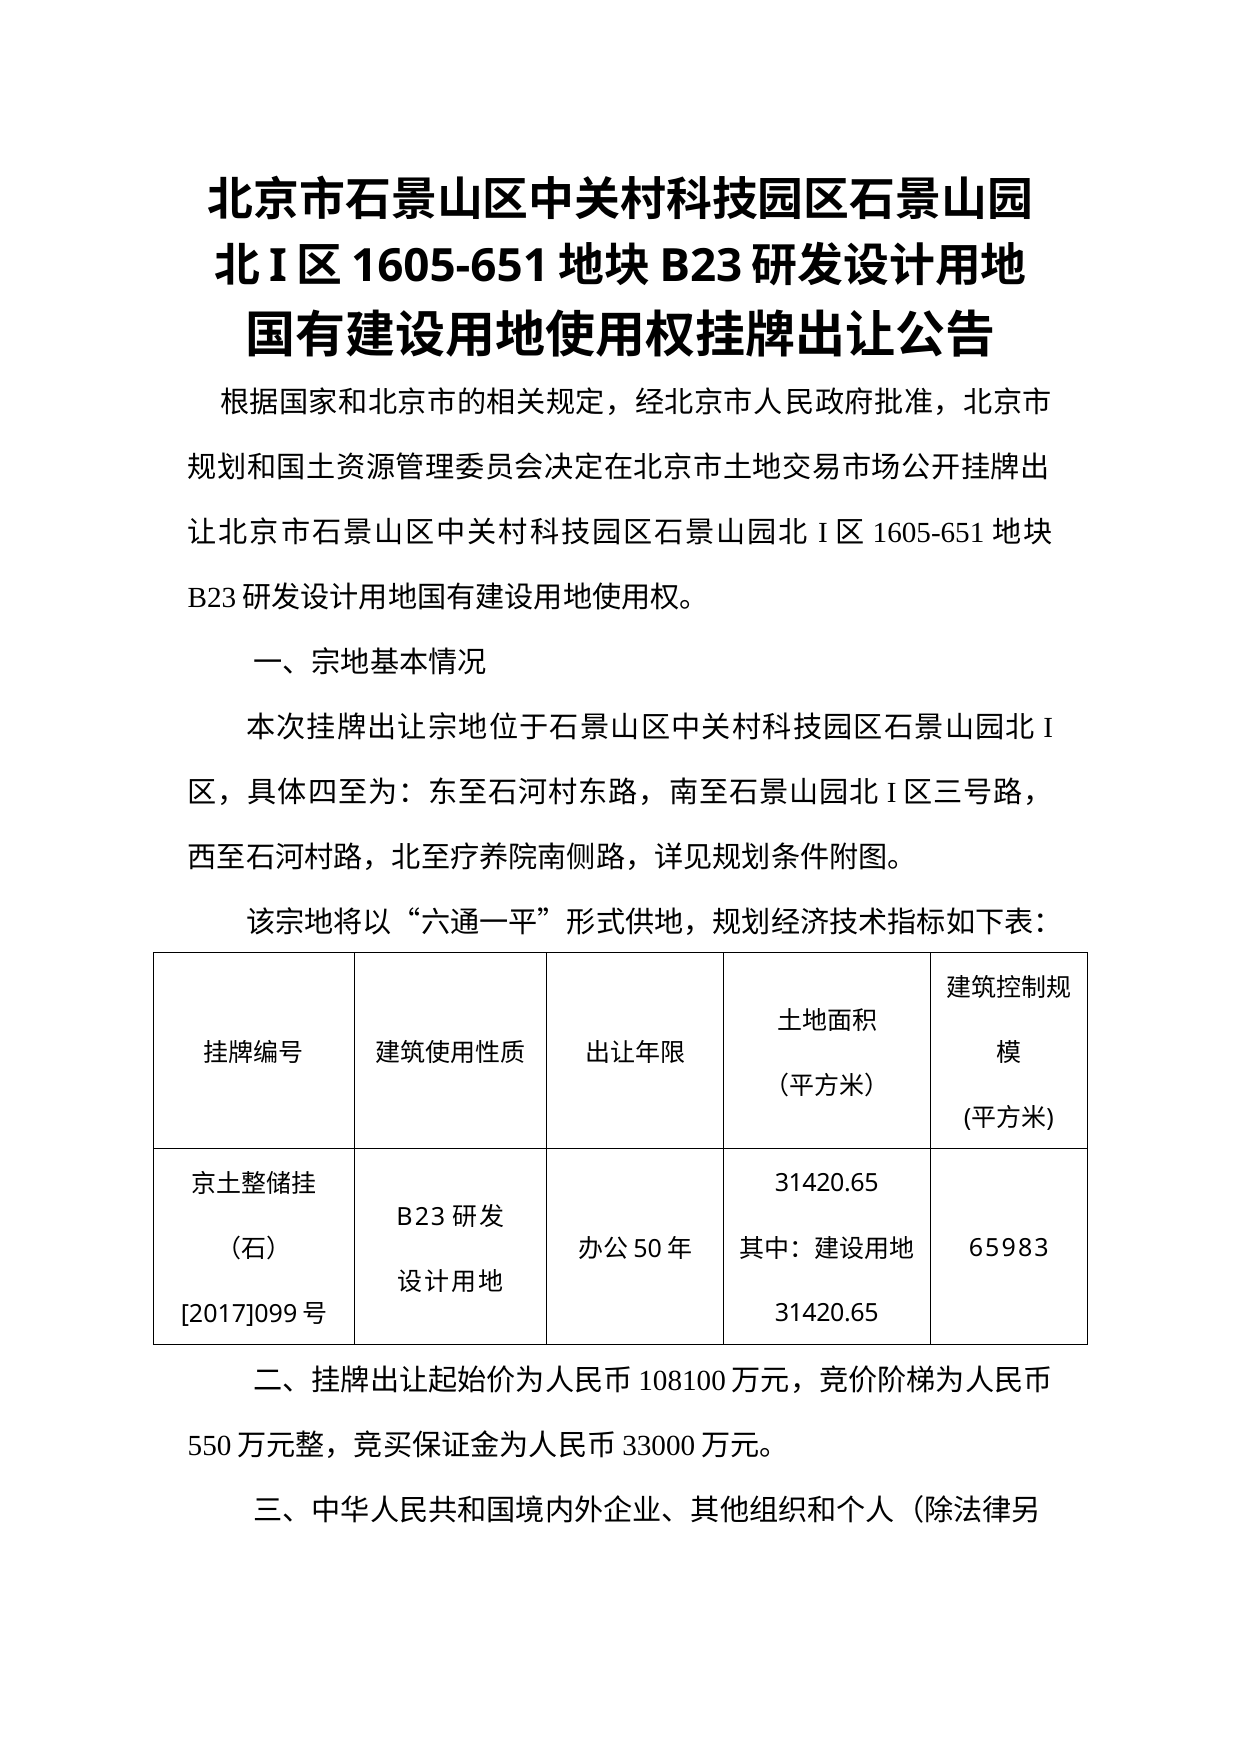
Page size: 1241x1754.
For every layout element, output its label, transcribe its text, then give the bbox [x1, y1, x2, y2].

text 北京市石景山区中关村科技园区石景山园 [187, 162, 1053, 228]
table_cell 65983 [931, 1149, 1087, 1344]
text 一、宗地基本情况 [187, 627, 1064, 692]
table_cell B23研发 设计用地 [355, 1149, 546, 1344]
table_header 土地面积 （平方米） [724, 953, 930, 1148]
table_header 建筑使用性质 [355, 953, 546, 1148]
table_header 出让年限 [547, 953, 723, 1148]
table_cell 31420.65 其中：建设用地31420.65 [724, 1149, 930, 1344]
text 二、挂牌出让起始价为人民币108100万元，竞价阶梯为人民币550万元整，竞买保证金为人民币33000万元。 [187, 1345, 1064, 1475]
table_cell 京土整储挂（石）[2017]099号 [154, 1149, 354, 1344]
text 北I区1605-651地块B23研发设计用地 [187, 228, 1053, 295]
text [187, 1475, 1064, 1540]
table_header 挂牌编号 [154, 953, 354, 1148]
text 该宗地将以“六通一平”形式供地，规划经济技术指标如下表： [187, 887, 1053, 952]
subtitle 国有建设用地使用权挂牌出让公告 [187, 295, 1053, 367]
text 根据国家和北京市的相关规定，经北京市人民政府批准，北京市规划和国土资源管理委员会决定在北京市土地交易市场公开挂牌出让北京市石景山区中关村科技园区石景山园北I区1605-651地块B23研发设计用地国有建设用地使用权。 [187, 367, 1053, 627]
table_header 建筑控制规模 (平方米) [931, 953, 1087, 1148]
text 本次挂牌出让宗地位于石景山区中关村科技园区石景山园北I区，具体四至为：东至石河村东路，南至石景山园北I区三号路，西至石河村路，北至疗养院南侧路，详见规划条件附图。 [187, 692, 1053, 887]
table_cell 办公50年 [547, 1149, 723, 1344]
